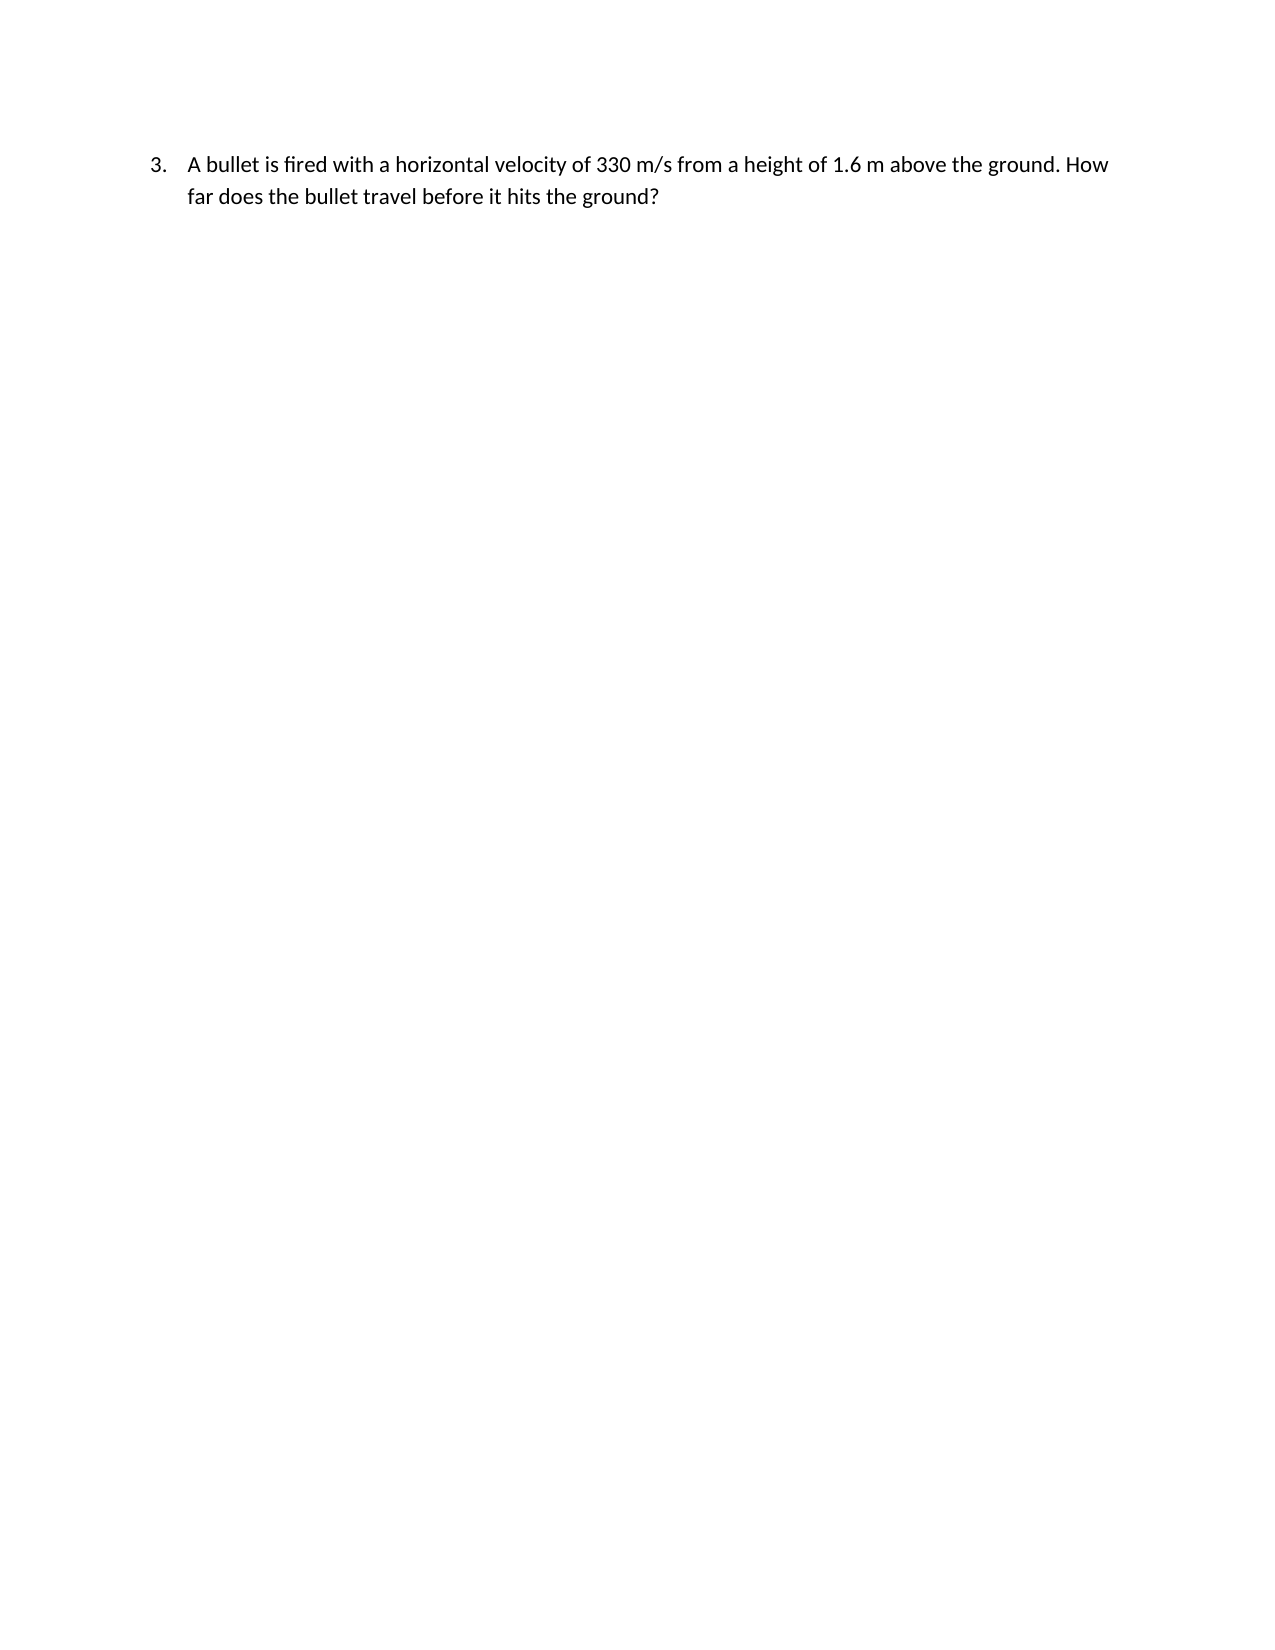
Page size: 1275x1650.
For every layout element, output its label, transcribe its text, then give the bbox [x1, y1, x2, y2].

list A bullet is fired with a horizontal velocity of 330 m/s from a height of 1.6 m above the ground. How far does the bullet travel before it hits the ground? [150, 150, 1125, 210]
